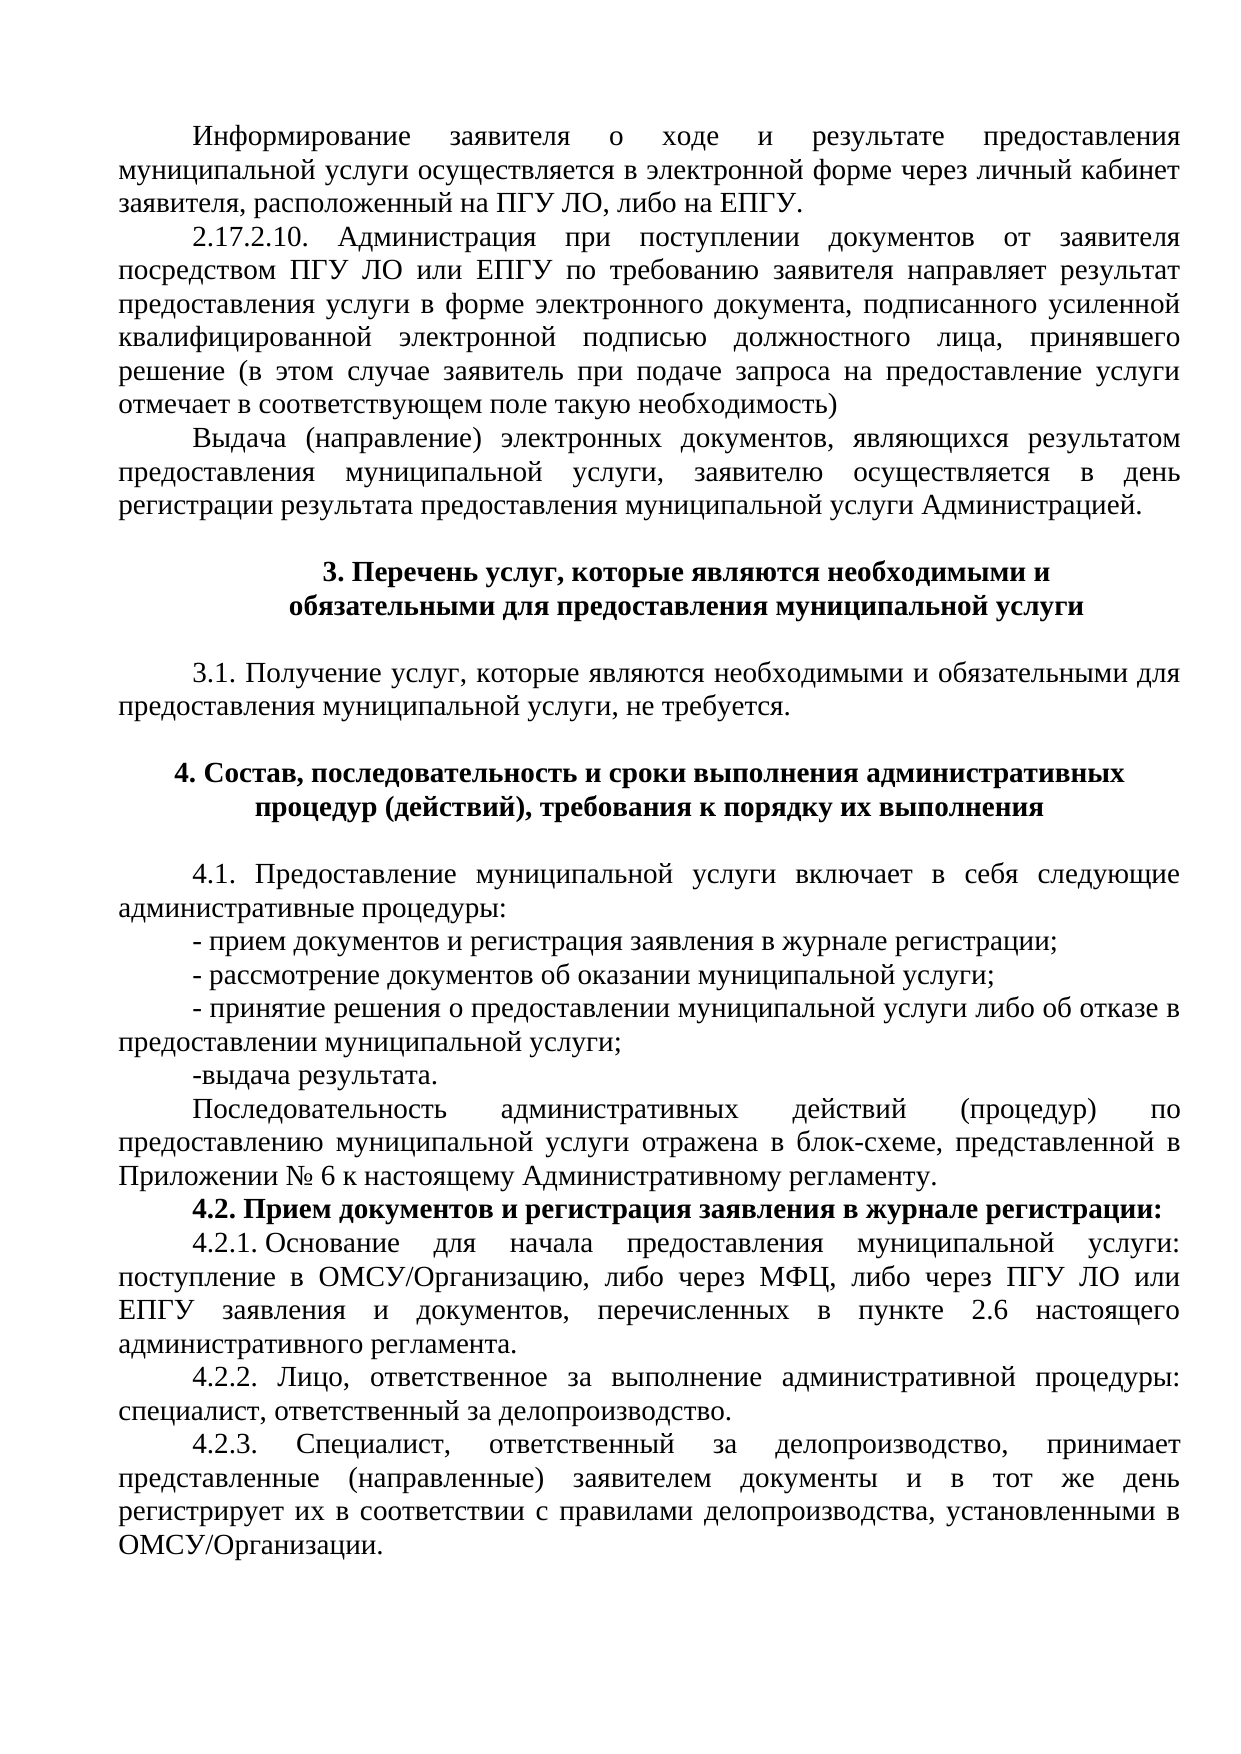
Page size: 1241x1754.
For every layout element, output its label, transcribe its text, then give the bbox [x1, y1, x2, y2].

text обязательными для предоставления муниципальной услуги [118, 588, 1181, 621]
text - принятие решения о предоставлении муниципальной услуги либо об отказе в предоставлении муниципальной услуги; [118, 990, 1181, 1057]
text - рассмотрение документов об оказании муниципальной услуги; [118, 957, 1181, 990]
text 2.17.2.10. Администрация при поступлении документов от заявителя посредством ПГУ ЛО или ЕПГУ по требованию заявителя направляет результат предоставления услуги в форме электронного документа, подписанного усиленной квалифицированной электронной подписью должностного лица, принявшего решение (в этом случае заявитель при подаче запроса на предоставление услуги отмечает в соответствующем поле такую необходимость) [118, 219, 1181, 420]
text 4. Состав, последовательность и сроки выполнения административных процедур (действий), требования к порядку их выполнения [118, 756, 1181, 823]
text 3.1. Получение услуг, которые являются необходимыми и обязательными для предоставления муниципальной услуги, не требуется. [118, 655, 1181, 722]
text 4.1. Предоставление муниципальной услуги включает в себя следующие административные процедуры: [118, 856, 1181, 923]
text 3. Перечень услуг, которые являются необходимыми и [118, 554, 1181, 588]
text Последовательность административных действий (процедур) по предоставлению муниципальной услуги отражена в блок-схеме, представленной в Приложении № 6 к настоящему Административному регламенту. [118, 1091, 1181, 1192]
text Выдача (направление) электронных документов, являющихся результатом предоставления муниципальной услуги, заявителю осуществляется в день регистрации результата предоставления муниципальной услуги Администрацией. [118, 420, 1181, 521]
text 4.2.2. Лицо, ответственное за выполнение административной процедуры: специалист, ответственный за делопроизводство. [118, 1359, 1181, 1426]
text -выдача результата. [118, 1057, 1181, 1091]
text 4.2.3. Специалист, ответственный за делопроизводство, принимает представленные (направленные) заявителем документы и в тот же день регистрирует их в соответствии с правилами делопроизводства, установленными в ОМСУ/Организации. [118, 1426, 1181, 1561]
text - прием документов и регистрация заявления в журнале регистрации; [118, 923, 1181, 957]
text 4.2.1. Основание для начала предоставления муниципальной услуги: поступление в ОМСУ/Организацию, либо через МФЦ, либо через ПГУ ЛО или ЕПГУ заявления и документов, перечисленных в пункте 2.6 настоящего административного регламента. [118, 1225, 1181, 1359]
text Информирование заявителя о ходе и результате предоставления муниципальной услуги осуществляется в электронной форме через личный кабинет заявителя, расположенный на ПГУ ЛО, либо на ЕПГУ. [118, 118, 1181, 219]
text 4.2. Прием документов и регистрация заявления в журнале регистрации: [118, 1192, 1181, 1225]
